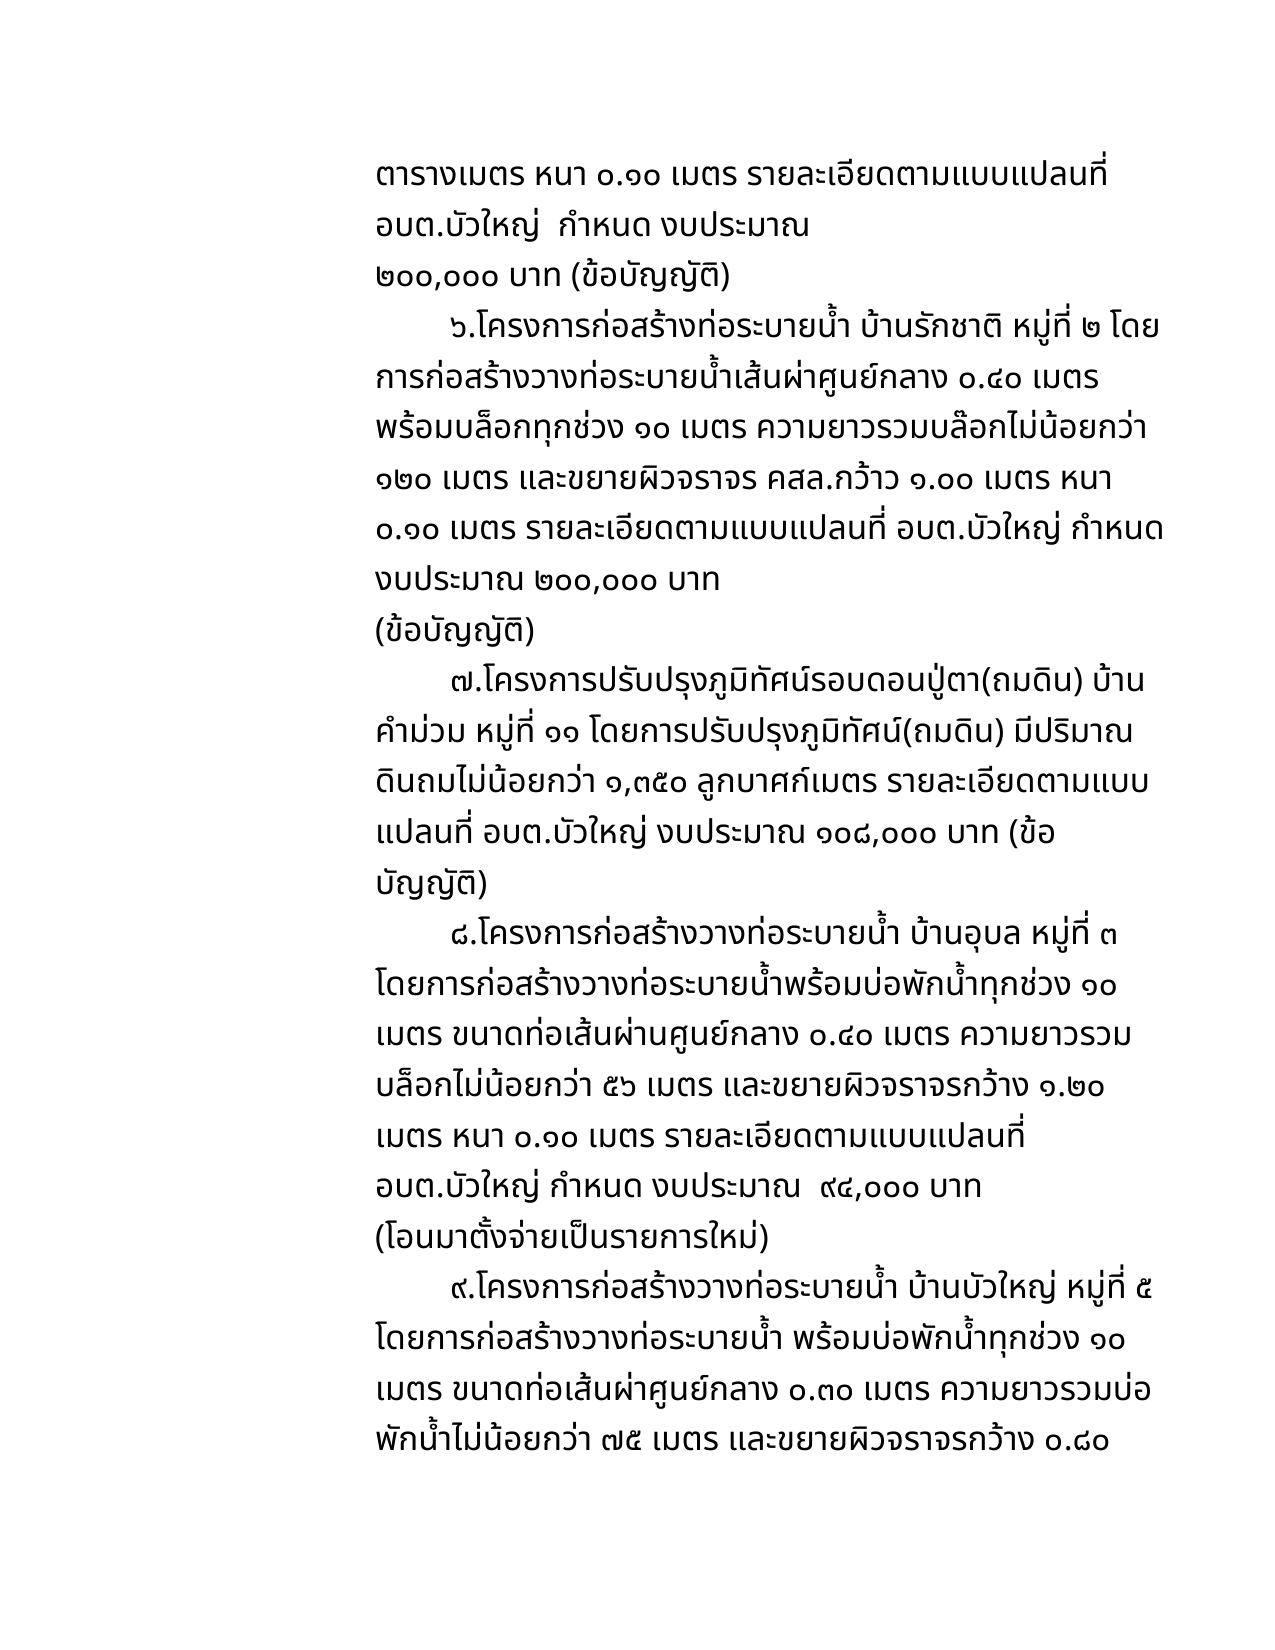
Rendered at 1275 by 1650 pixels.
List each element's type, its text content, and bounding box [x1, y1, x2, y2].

text (โอนมาตั้งจ่ายเป็นรายการใหม่) [150, 1213, 1167, 1263]
text ๖.โครงการก่อสร้างท่อระบายน้ำ บ้านรักชาติ หมู่ที่ ๒ โดยการก่อสร้างวางท่อระบายน้ำเส้นผ่าศูนย์กลาง ๐.๔๐ เมตร พร้อมบล็อกทุกช่วง ๑๐ เมตร ความยาวรวมบล๊อกไม่น้อยกว่า ๑๒๐ เมตร และขยายผิวจราจร คสล.กว้าว ๑.๐๐ เมตร หนา ๐.๑๐ เมตร รายละเอียดตามแบบแปลนที่ อบต.บัวใหญ่ กำหนด งบประมาณ ๒๐๐,๐๐๐ บาท [375, 302, 1167, 605]
text (ข้อบัญญัติ) [150, 605, 1167, 656]
text ๗.โครงการปรับปรุงภูมิทัศน์รอบดอนปู่ตา(ถมดิน) บ้านคำม่วม หมู่ที่ ๑๑ โดยการปรับปรุงภูมิทัศน์(ถมดิน) มีปริมาณดินถมไม่น้อยกว่า ๑,๓๕๐ ลูกบาศก์เมตร รายละเอียดตามแบบแปลนที่ อบต.บัวใหญ่ งบประมาณ ๑๐๘,๐๐๐ บาท (ข้อบัญญัติ) [375, 656, 1167, 909]
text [375, 1263, 1167, 1466]
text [375, 150, 1167, 251]
text ๒๐๐,๐๐๐ บาท (ข้อบัญญัติ) [150, 251, 1167, 302]
text ๘.โครงการก่อสร้างวางท่อระบายน้ำ บ้านอุบล หมู่ที่ ๓ โดยการก่อสร้างวางท่อระบายน้ำพร้อมบ่อพักน้ำทุกช่วง ๑๐ เมตร ขนาดท่อเส้นผ่านศูนย์กลาง ๐.๔๐ เมตร ความยาวรวมบล็อกไม่น้อยกว่า ๕๖ เมตร และขยายผิวจราจรกว้าง ๑.๒๐ เมตร หนา ๐.๑๐ เมตร รายละเอียดตามแบบแปลนที่ อบต.บัวใหญ่ กำหนด งบประมาณ ๙๔,๐๐๐ บาท [375, 909, 1167, 1213]
